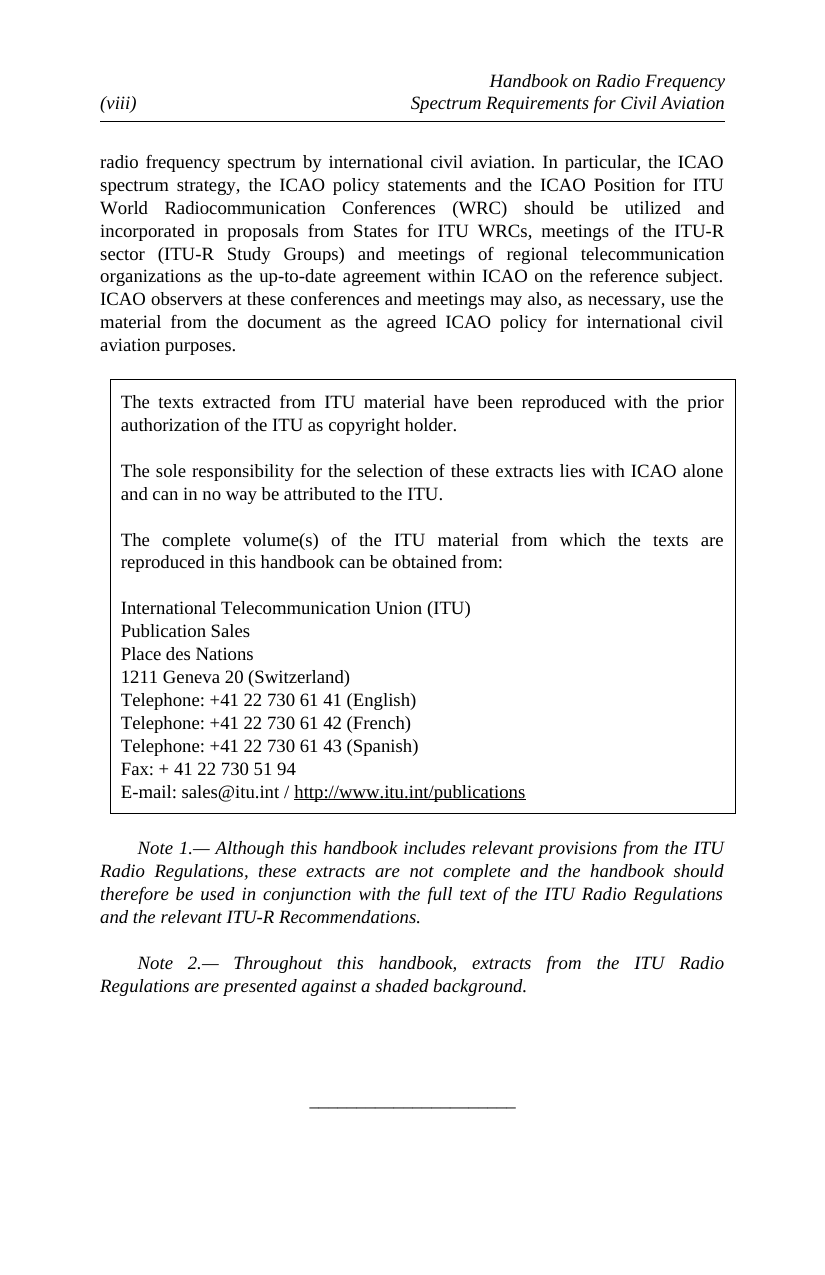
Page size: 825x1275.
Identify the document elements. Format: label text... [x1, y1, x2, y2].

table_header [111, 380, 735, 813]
text Note 1.— Although this handbook includes relevant provisions from the ITU Radio Regulations, these extracts are not complete and the handbook should therefore be used in conjunction with the full text of the ITU Radio Regulations and the relevant ITU-R Recommendations. [100, 836, 725, 928]
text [100, 150, 725, 356]
text ______________________ [100, 1088, 725, 1111]
text Note 2.— Throughout this handbook, extracts from the ITU Radio Regulations are presented against a shaded background. [100, 951, 725, 997]
